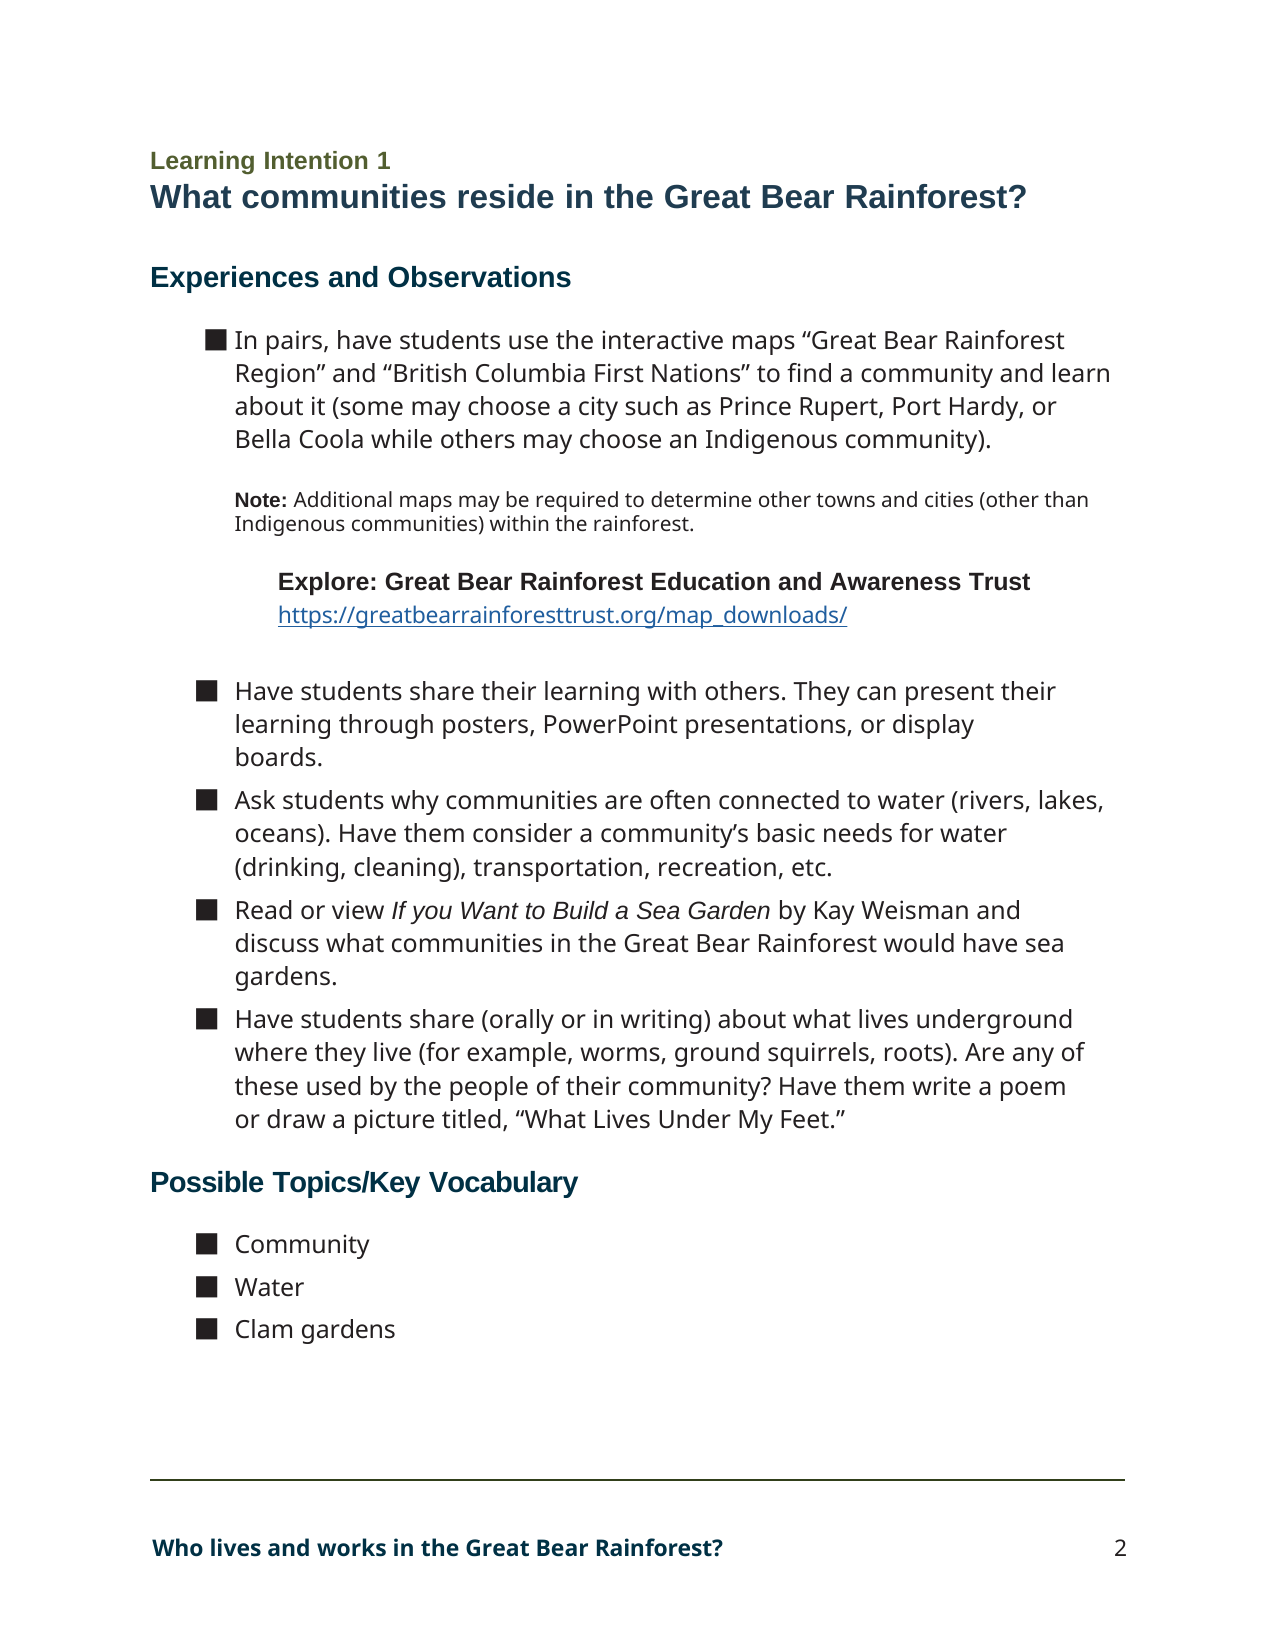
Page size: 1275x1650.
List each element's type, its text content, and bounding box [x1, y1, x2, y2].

list Community [197, 1227, 1275, 1261]
list Ask students why communities are often connected to water (rivers, lakes, oceans). Have them consider a community’s basic needs for water (drinking, cleaning), transportation, recreation, etc. [197, 783, 1114, 883]
subtitle Explore: Great Bear Rainforest Education and Awareness Trust [278, 567, 1275, 596]
text https://greatbearrainforesttrust.org/map_downloads/ [278, 599, 1275, 630]
subtitle What communities reside in the Great Bear Rainforest? [150, 177, 1275, 216]
list Clam gardens [197, 1312, 1275, 1346]
list In pairs, have students use the interactive maps “Great Bear Rainforest Region” and “British Columbia First Nations” to find a community and learn about it (some may choose a city such as Prince Rupert, Port Hardy, or Bella Coola while others may choose an Indigenous community). [206, 323, 1113, 456]
list Have students share their learning with others. They can present their learning through posters, PowerPoint presentations, or display boards. [197, 673, 1057, 774]
text Note: Additional maps may be required to determine other towns and cities (other than Indigenous communities) within the rainforest. [234, 488, 1125, 537]
list Have students share (orally or in writing) about what lives underground where they live (for example, worms, ground squirrels, roots). Are any of these used by the people of their community? Have them write a poem or draw a picture titled, “What Lives Under My Feet.” [197, 1002, 1091, 1136]
text Learning Intention 1 [150, 146, 1275, 174]
subtitle Experiences and Observations [150, 260, 1275, 293]
list Read or view If you Want to Build a Sea Garden by Kay Weisman and discuss what communities in the Great Bear Rainforest would have sea gardens. [197, 893, 1098, 993]
list Water [197, 1269, 1275, 1303]
subtitle Possible Topics/Key Vocabulary [150, 1165, 1275, 1198]
